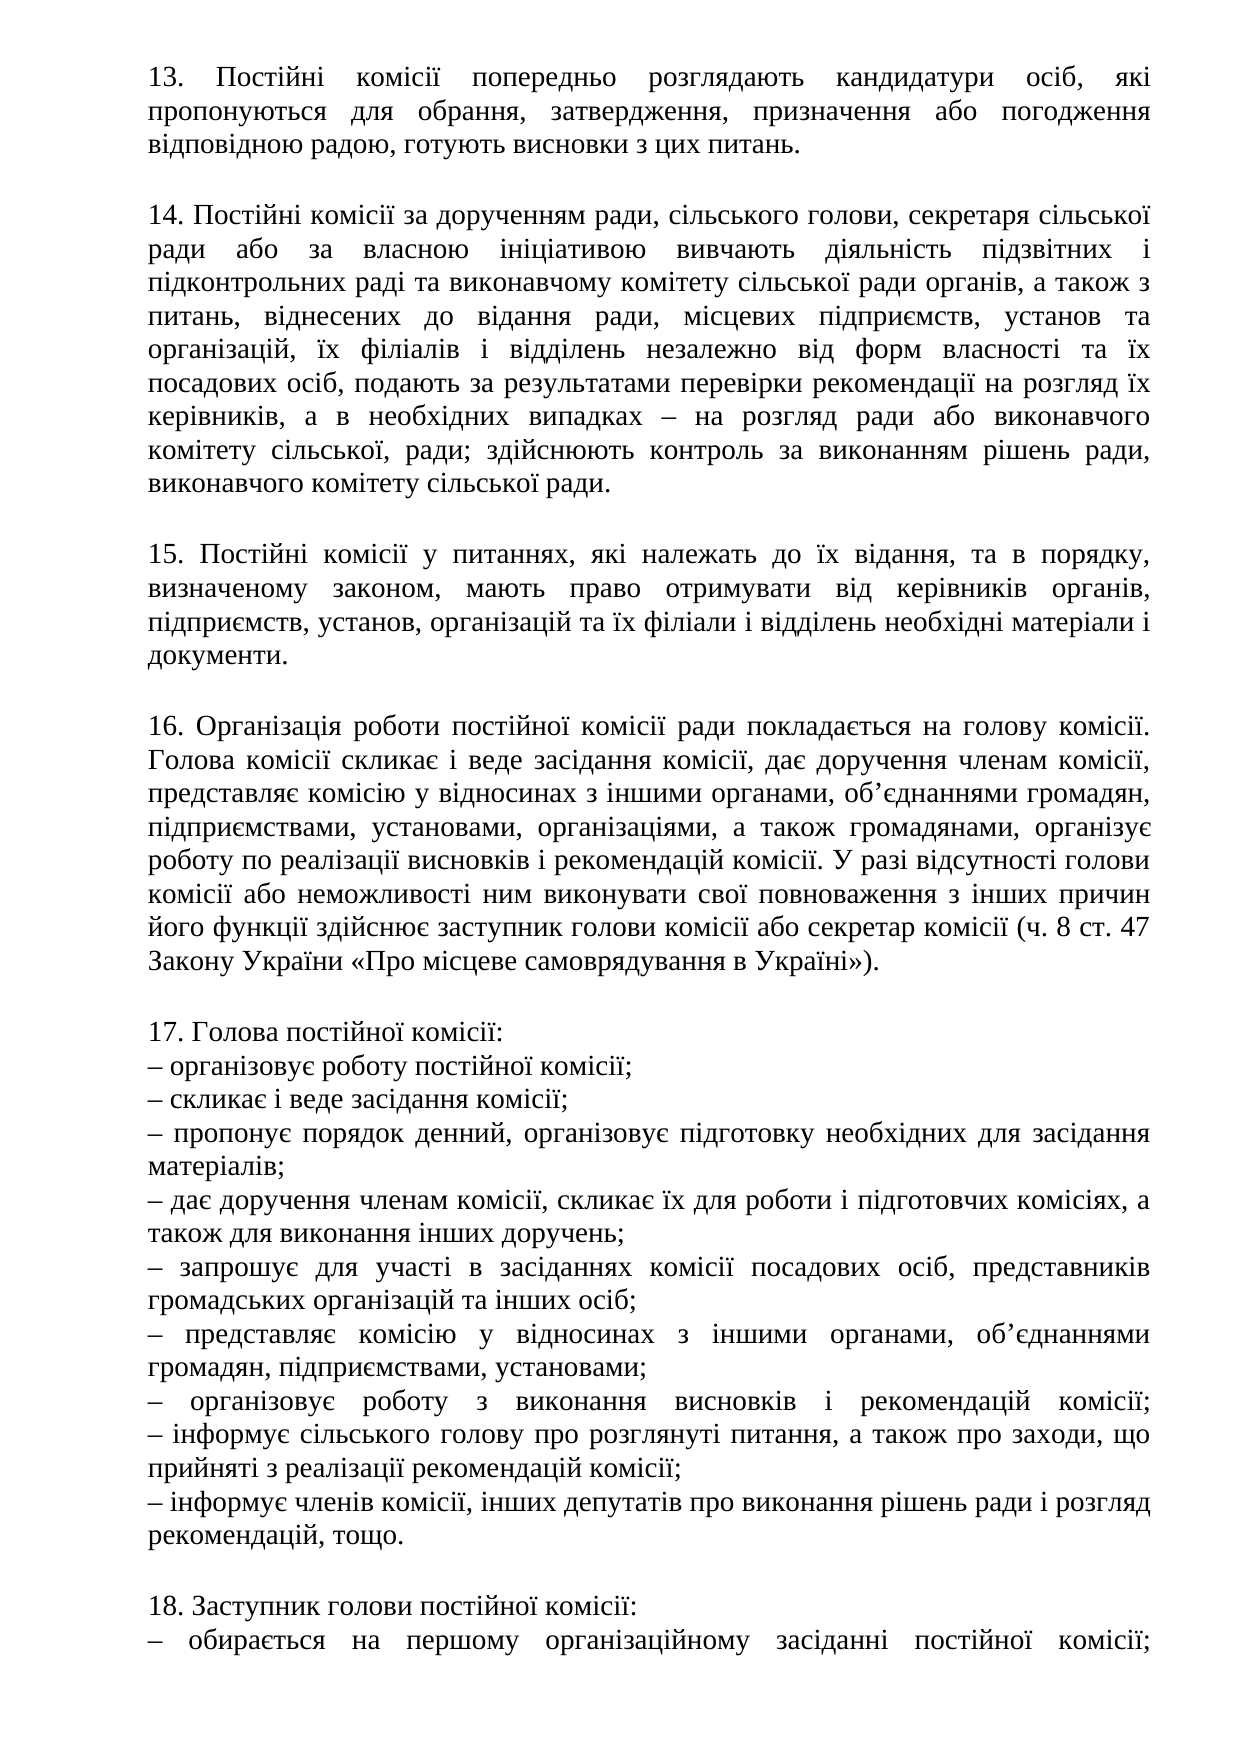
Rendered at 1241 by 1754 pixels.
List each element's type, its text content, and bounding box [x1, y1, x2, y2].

text 17. Голова постійної комісії: – організовує роботу постійної комісії; – скликає і веде засідання комісії; – пропонує порядок денний, організовує підготовку необхідних для засідання матеріалів; – дає доручення членам комісії, скликає їх для роботи і підготовчих комісіях, а також для виконання інших доручень; – запрошує для участі в засіданнях комісії посадових осіб, представників громадських організацій та інших осіб; – представляє комісію у відносинах з іншими органами, об’єднаннями громадян, підприємствами, установами; – організовує роботу з виконання висновків і рекомендацій комісії; – інформує сільського голову про розглянуті питання, а також про заходи, що прийняті з реалізації рекомендацій комісії; – інформує членів комісії, інших депутатів про виконання рішень ради і розгляд рекомендацій, тощо. [148, 1014, 1152, 1551]
text 15. Постійні комісії у питаннях, які належать до їх відання, та в порядку, визначеному законом, мають право отримувати від керівників органів, підприємств, установ, організацій та їх філіали і відділень необхідні матеріали і документи. [148, 537, 1152, 671]
text 16. Організація роботи постійної комісії ради покладається на голову комісії. Голова комісії скликає і веде засідання комісії, дає доручення членам комісії, представляє комісію у відносинах з іншими органами, об’єднаннями громадян, підприємствами, установами, організаціями, а також громадянами, організує роботу по реалізації висновків і рекомендацій комісії. У разі відсутності голови комісії або неможливості ним виконувати свої повноваження з інших причин його функції здійснює заступник голови комісії або секретар комісії (ч. 8 ст. 47 Закону України «Про місцеве самоврядування в Україні»). [148, 708, 1152, 977]
text 13. Постійні комісії попередньо розглядають кандидатури осіб, які пропонуються для обрання, затвердження, призначення або погодження відповідною радою, готують висновки з цих питань. [148, 59, 1152, 160]
text 14. Постійні комісії за дорученням ради, сільського голови, секретаря сільської ради або за власною ініціативою вивчають діяльність підзвітних і підконтрольних раді та виконавчому комітету сільської ради органів, а також з питань, віднесених до відання ради, місцевих підприємств, установ та організацій, їх філіалів і відділень незалежно від форм власності та їх посадових осіб, подають за результатами перевірки рекомендації на розгляд їх керівників, а в необхідних випадках – на розгляд ради або виконавчого комітету сільської, ради; здійснюють контроль за виконанням рішень ради, виконавчого комітету сільської ради. [148, 197, 1152, 499]
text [148, 1588, 1152, 1655]
